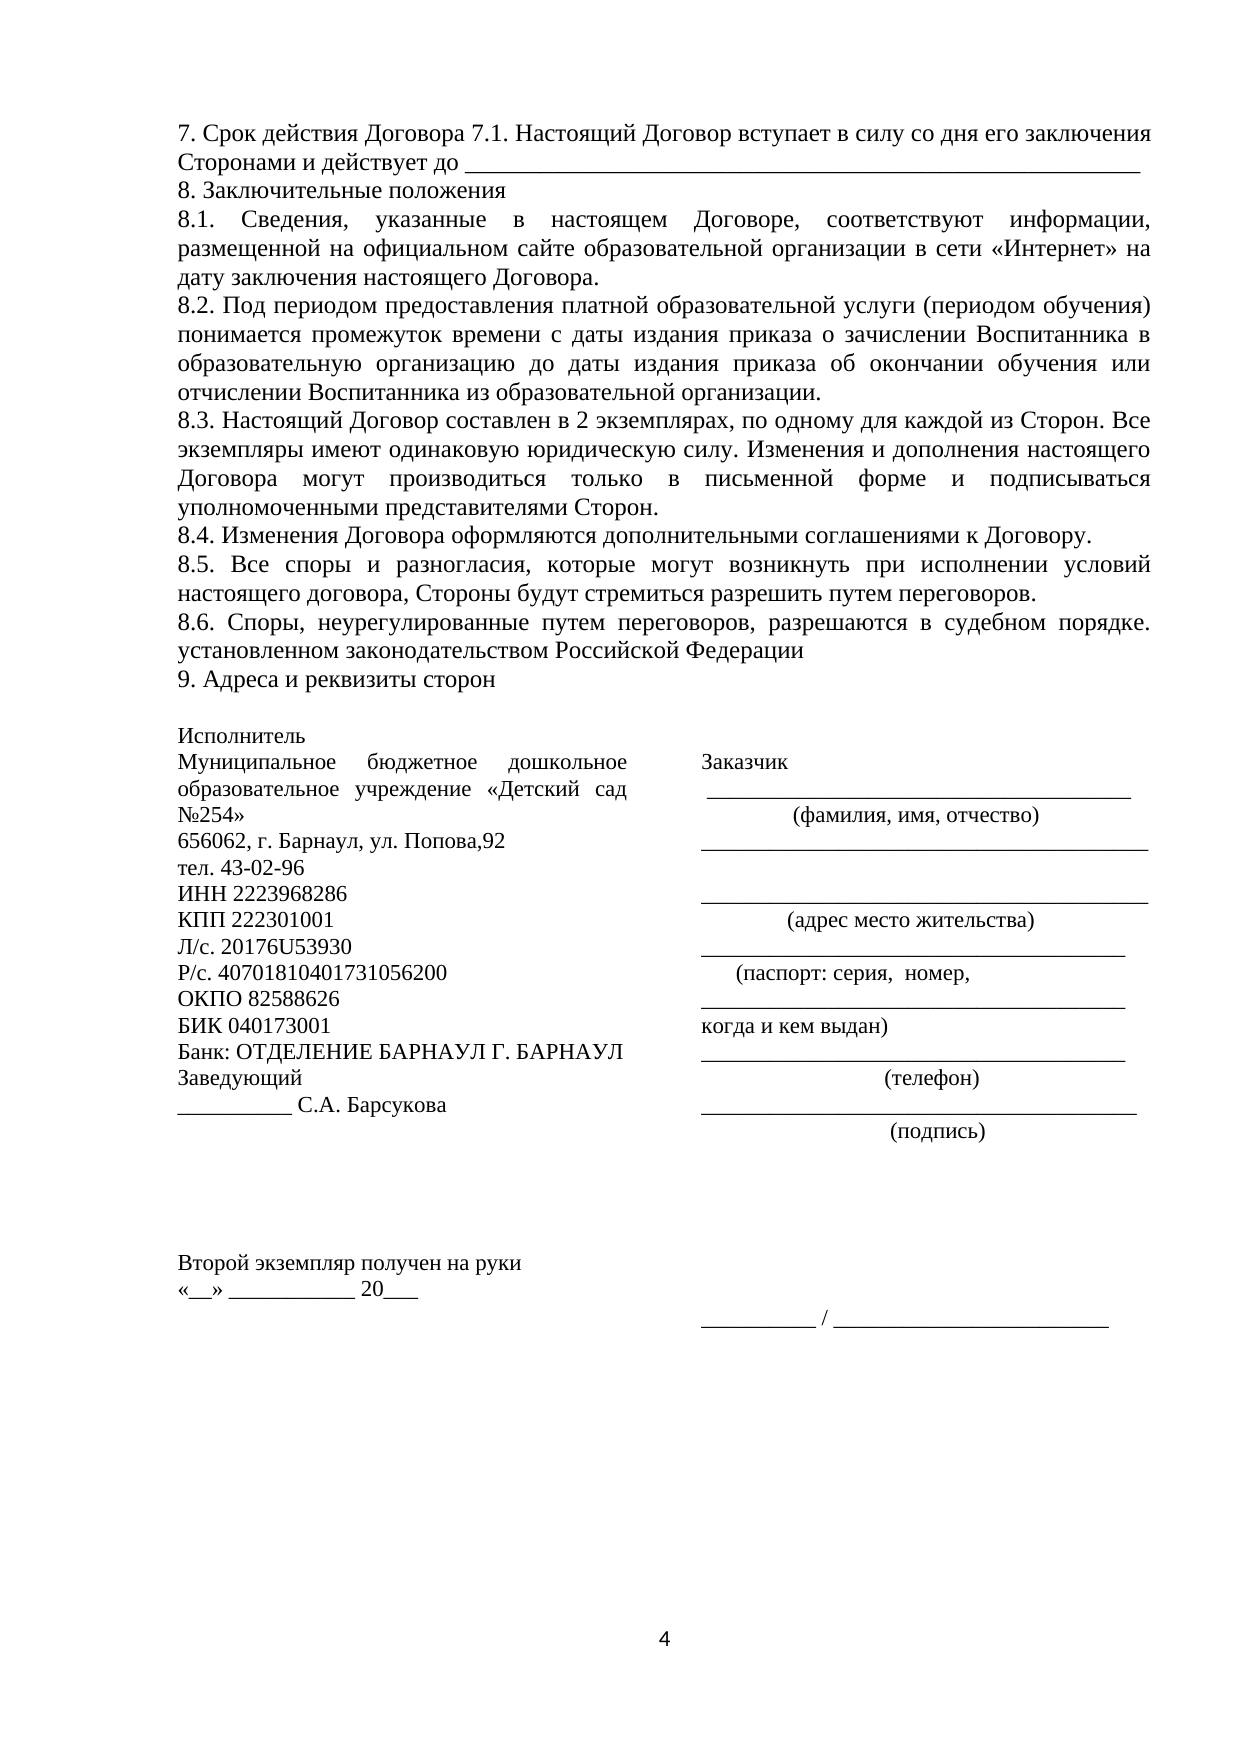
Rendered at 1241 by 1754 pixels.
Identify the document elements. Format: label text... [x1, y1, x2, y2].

text (телефон) [701, 1064, 1152, 1091]
text (паспорт: серия, номер, [701, 959, 1152, 985]
text _____________________________________ [701, 1038, 1152, 1064]
text 8.2. Под периодом предоставления платной образовательной услуги (периодом обучения) понимается промежуток времени с даты издания приказа о зачислении Воспитанника в образовательную организацию до даты издания приказа об окончании обучения или отчислении Воспитанника из образовательной организации. [177, 291, 1152, 406]
text (адрес место жительства) [701, 906, 1152, 933]
text ______________________________________ [701, 1091, 1152, 1117]
text Р/с. 40701810401731056200 [177, 959, 627, 985]
text когда и кем выдан) [701, 1012, 1152, 1038]
text _____________________________________ [701, 774, 1152, 801]
text 8.4. Изменения Договора оформляются дополнительными соглашениями к Договору. [177, 521, 1152, 549]
text 656062, г. Барнаул, ул. Попова,92 [177, 827, 627, 854]
text Муниципальное бюджетное дошкольное образовательное учреждение «Детский сад №254» [177, 748, 627, 827]
text _____________________________________ [701, 933, 1152, 959]
text Заказчик [701, 748, 1152, 774]
text 8.5. Все споры и разногласия, которые могут возникнуть при исполнении условий настоящего договора, Стороны будут стремиться разрешить путем переговоров. [177, 549, 1152, 607]
text Второй экземпляр получен на руки [177, 1249, 627, 1275]
text 8.3. Настоящий Договор составлен в 2 экземплярах, по одному для каждой из Сторон. Все экземпляры имеют одинаковую юридическую силу. Изменения и дополнения настоящего Договора могут производиться только в письменной форме и подписываться уполномоченными представителями Сторон. [177, 406, 1152, 521]
text _______________________________________ [701, 880, 1152, 906]
text 8. Заключительные положения [177, 176, 1152, 204]
text Заведующий [177, 1064, 627, 1091]
text 8.1. Сведения, указанные в настоящем Договоре, соответствуют информации, размещенной на официальном сайте образовательной организации в сети «Интернет» на дату заключения настоящего Договора. [177, 204, 1152, 291]
text _______________________________________ [701, 827, 1152, 854]
text __________ / ________________________ [701, 1304, 1152, 1330]
text Исполнитель [177, 722, 627, 748]
text БИК 040173001 [177, 1012, 627, 1038]
text ОКПО 82588626 [177, 985, 627, 1012]
text (фамилия, имя, отчество) [701, 801, 1152, 827]
text __________ С.А. Барсукова [177, 1091, 627, 1117]
text 7. Срок действия Договора 7.1. Настоящий Договор вступает в силу со дня его заключения Сторонами и действует до ______________________________________________________ [177, 118, 1152, 176]
text ИНН 2223968286 [177, 880, 627, 906]
text 8.6. Споры, неурегулированные путем переговоров, разрешаются в судебном порядке. установленном законодательством Российской Федерации [177, 607, 1152, 664]
text 9. Адреса и реквизиты сторон [177, 664, 1152, 693]
text _____________________________________ [701, 985, 1152, 1012]
text КПП 222301001 [177, 906, 627, 933]
text «__» ___________ 20___ [177, 1275, 627, 1302]
text Банк: ОТДЕЛЕНИЕ БАРНАУЛ Г. БАРНАУЛ [177, 1038, 627, 1064]
text тел. 43-02-96 [177, 854, 627, 880]
text (подпись) [701, 1117, 1152, 1143]
text Л/с. 20176U53930 [177, 933, 627, 959]
